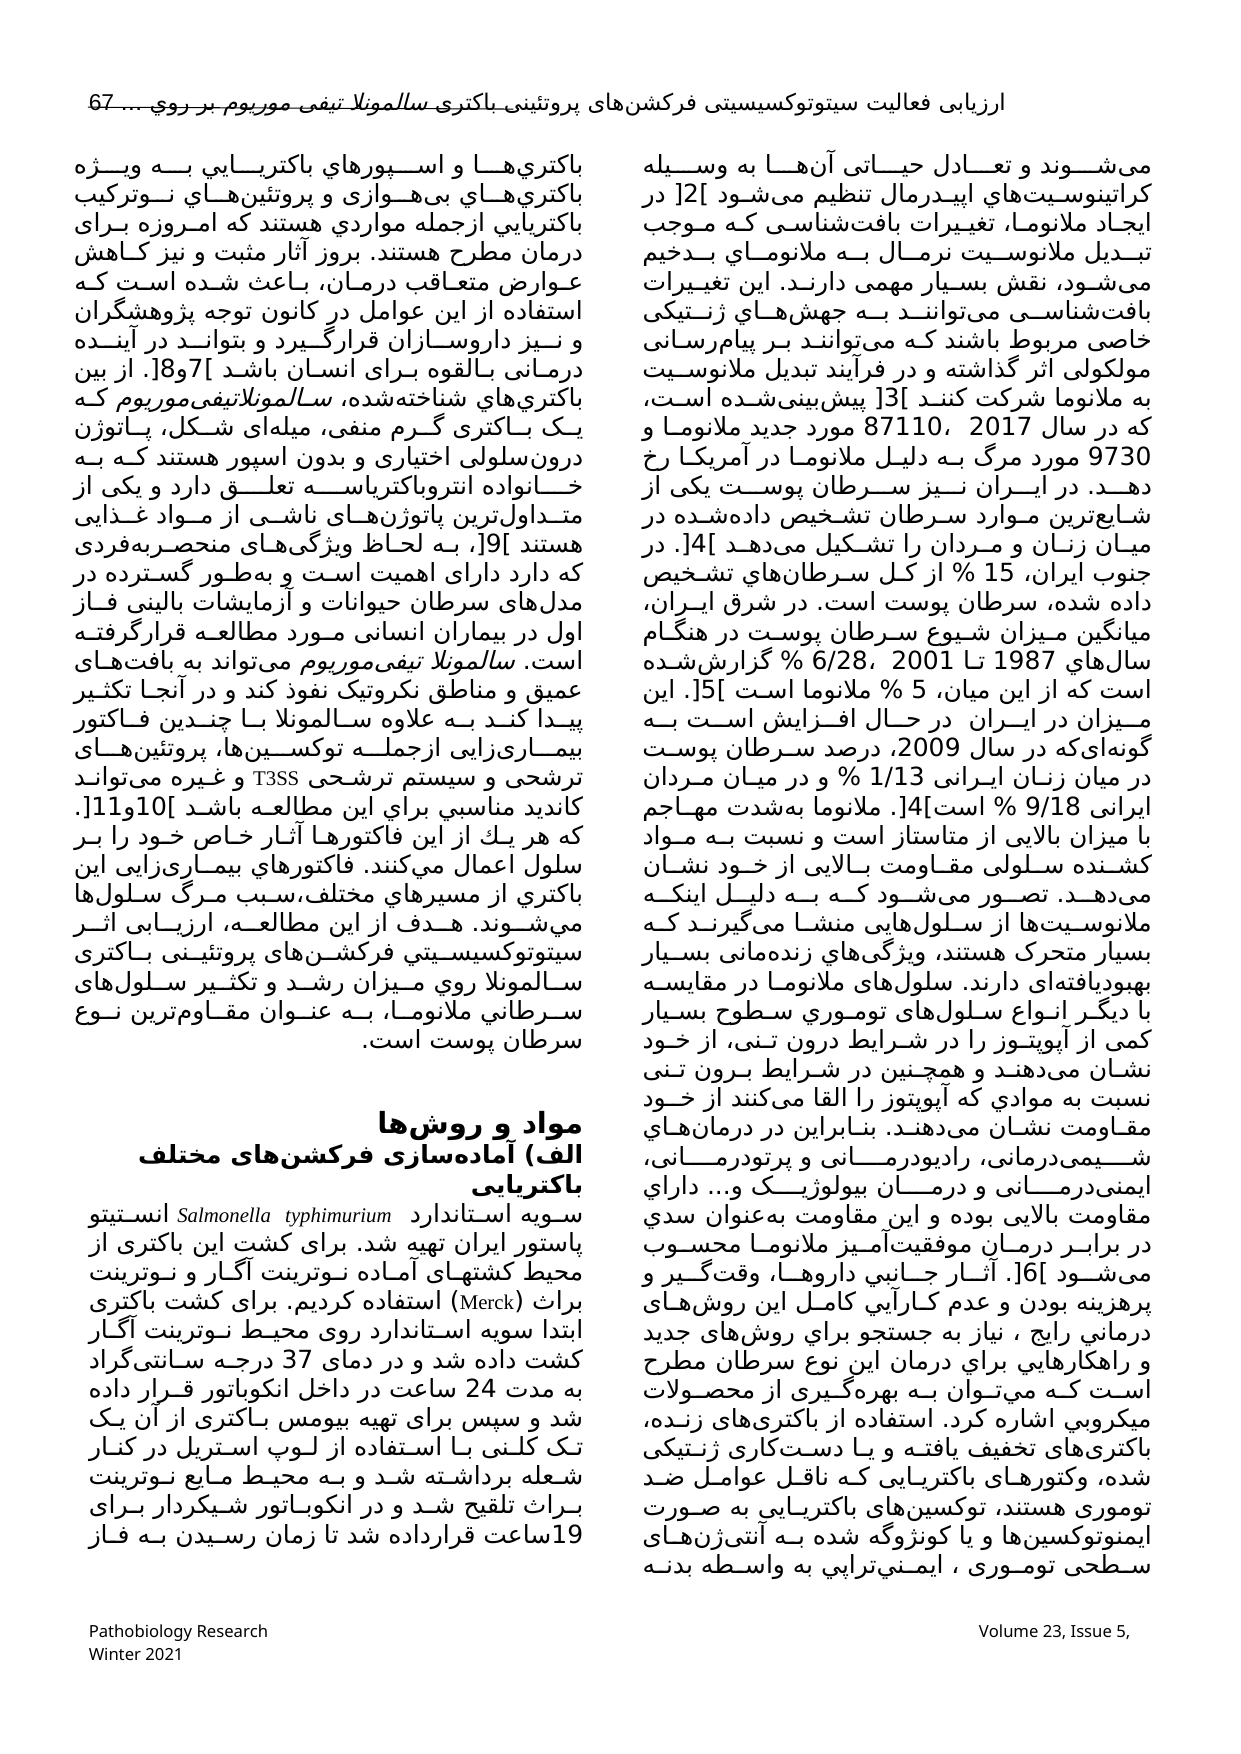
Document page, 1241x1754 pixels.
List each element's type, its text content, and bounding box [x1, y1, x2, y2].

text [74, 150, 583, 1054]
text مواد و روش‌ها [88, 1107, 583, 1141]
text الف) آماده‌سازی فرکشن‌های مختلف باکتریایی [88, 1141, 583, 1199]
